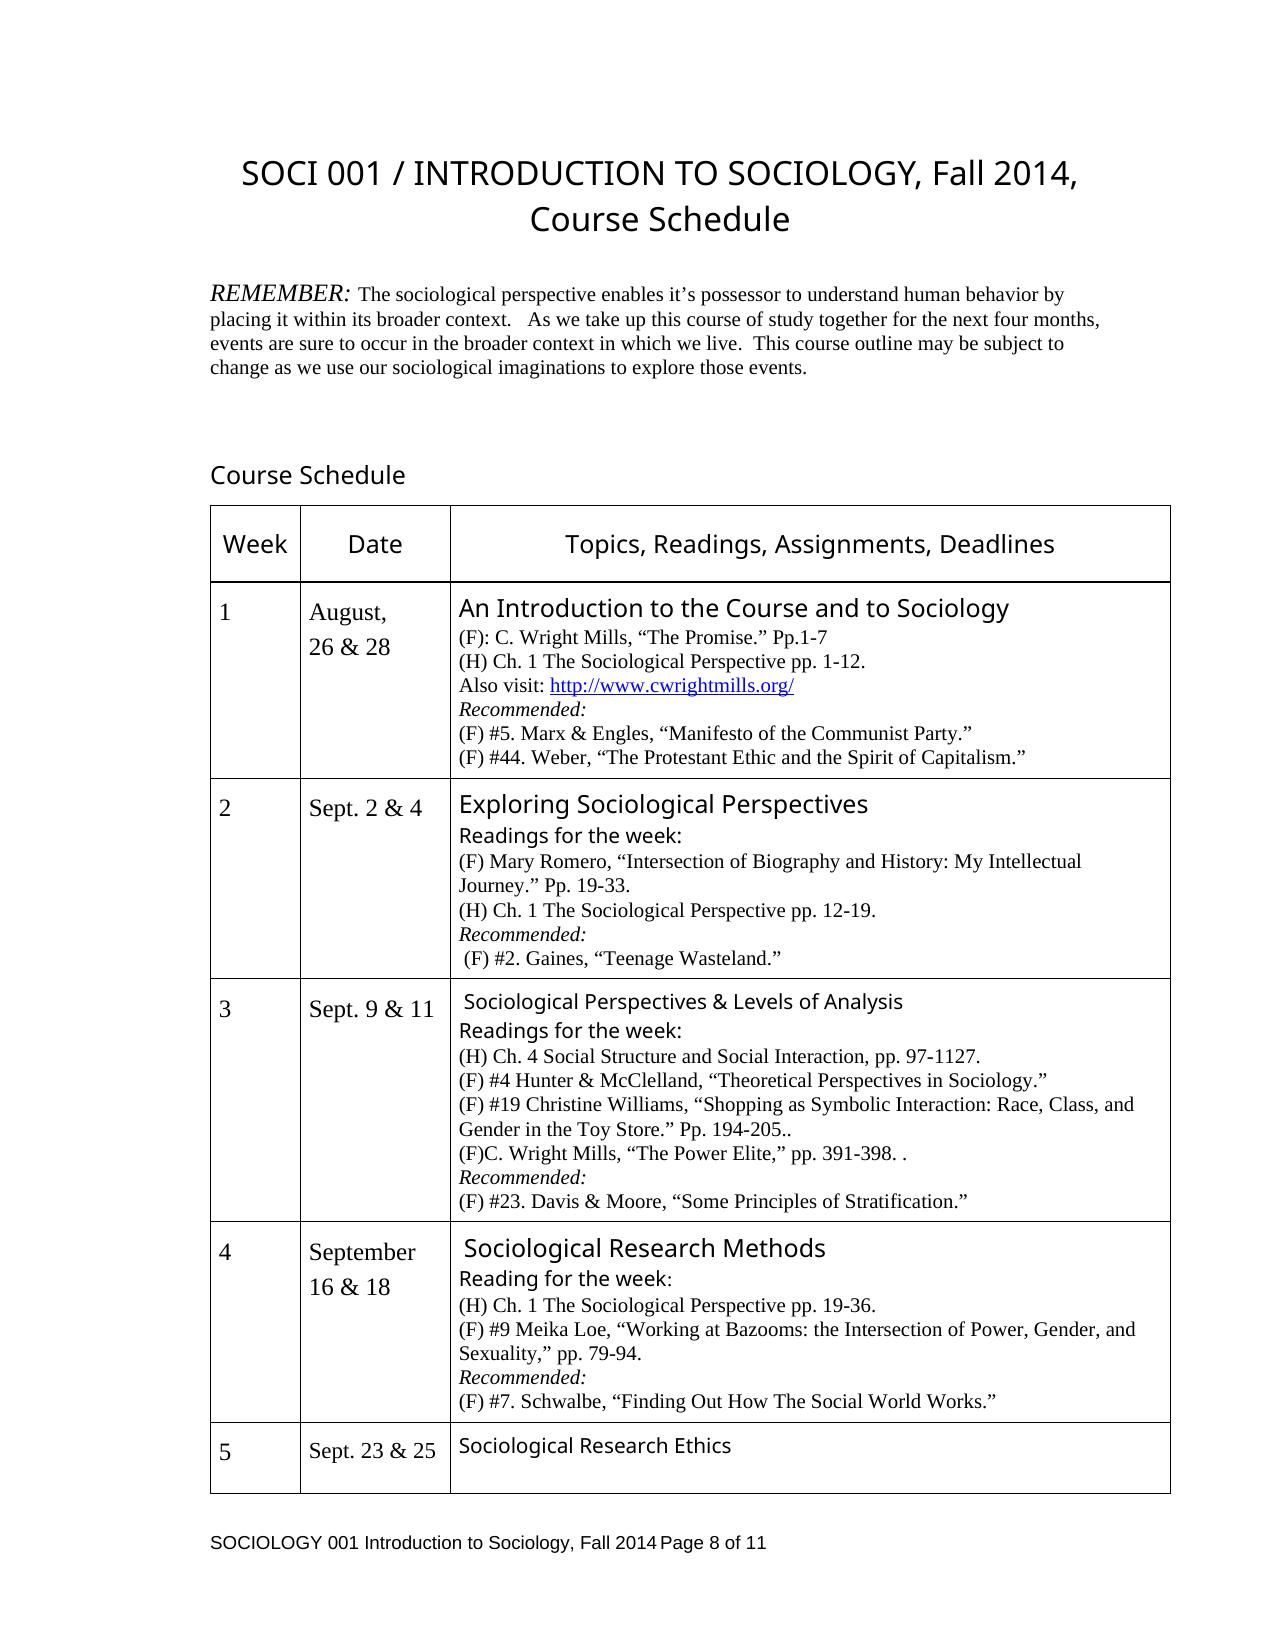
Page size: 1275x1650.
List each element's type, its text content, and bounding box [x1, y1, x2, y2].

subtitle Course Schedule [210, 458, 1110, 492]
table_header Topics, Readings, Assignments, Deadlines [451, 506, 1170, 581]
table_cell 3 [211, 979, 300, 1221]
table_cell An Introduction to the Course and to Sociology (F): C. Wright Mills, “The Promise.” Pp.1-7 (H) Ch. 1 The Sociological Perspective pp. 1-12. Also visit: http://www.cwrightmills.org/ Recommended: (F) #5. Marx & Engles, “Manifesto of the Communist Party.” (F) #44. Weber, “The Protestant Ethic and the Spirit of Capitalism.” [451, 583, 1170, 777]
text REMEMBER: The sociological perspective enables it’s possessor to understand human behavior by placing it within its broader context. As we take up this course of study together for the next four months, events are sure to occur in the broader context in which we live. This course outline may be subject to change as we use our sociological imaginations to explore those events. [210, 278, 1110, 379]
table_cell Sept. 2 & 4 [301, 779, 450, 978]
table_cell Sept. 23 & 25 Exam 1 Thursday [301, 1423, 450, 1493]
table_cell 2 [211, 779, 300, 978]
table_cell Sept. 9 & 11 [301, 979, 450, 1221]
subtitle SOCI 001 / INTRODUCTION TO SOCIOLOGY, Fall 2014, Course Schedule [210, 150, 1110, 241]
table_cell Exploring Sociological Perspectives Readings for the week: (F) Mary Romero, “Intersection of Biography and History: My Intellectual Journey.” Pp. 19-33. (H) Ch. 1 The Sociological Perspective pp. 12-19. Recommended: (F) #2. Gaines, “Teenage Wasteland.” [451, 779, 1170, 978]
table_cell 4 [211, 1222, 300, 1422]
table_cell 5 [211, 1423, 300, 1493]
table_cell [451, 1423, 1170, 1493]
table_cell Sociological Research Methods Reading for the week: (H) Ch. 1 The Sociological Perspective pp. 19-36. (F) #9 Meika Loe, “Working at Bazooms: the Intersection of Power, Gender, and Sexuality,” pp. 79-94. Recommended: (F) #7. Schwalbe, “Finding Out How The Social World Works.” [451, 1222, 1170, 1422]
table_cell Sociological Perspectives & Levels of Analysis Readings for the week: (H) Ch. 4 Social Structure and Social Interaction, pp. 97-1127. (F) #4 Hunter & McClelland, “Theoretical Perspectives in Sociology.” (F) #19 Christine Williams, “Shopping as Symbolic Interaction: Race, Class, and Gender in the Toy Store.” Pp. 194-205.. (F)C. Wright Mills, “The Power Elite,” pp. 391-398. . Recommended: (F) #23. Davis & Moore, “Some Principles of Stratification.” [451, 979, 1170, 1221]
table_cell September 16 & 18 [301, 1222, 450, 1422]
table_cell 1 [211, 583, 300, 777]
table_header Date [301, 506, 450, 581]
table_cell August, 26 & 28 [301, 583, 450, 777]
table_header Week [211, 506, 300, 581]
